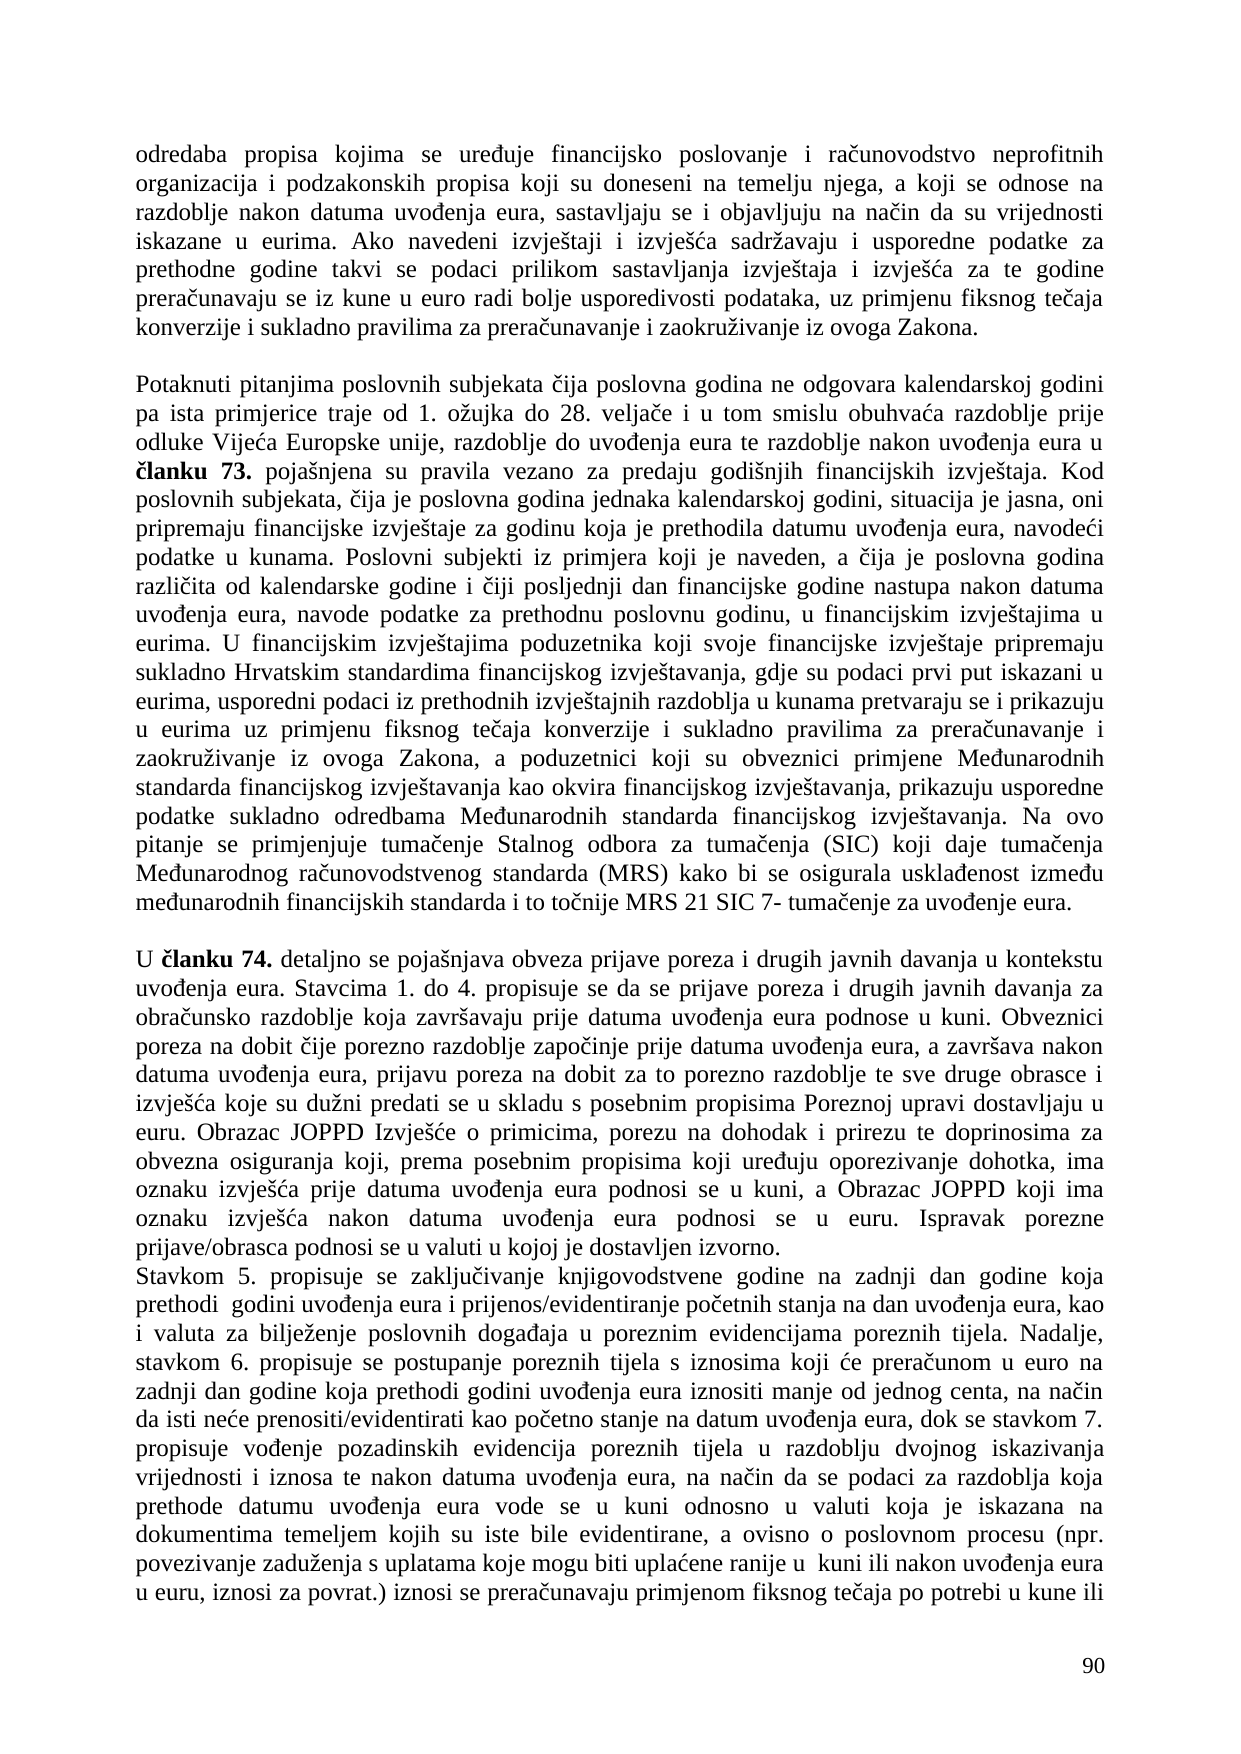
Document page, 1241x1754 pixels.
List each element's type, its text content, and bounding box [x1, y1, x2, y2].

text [135, 139, 1105, 341]
text Potaknuti pitanjima poslovnih subjekata čija poslovna godina ne odgovara kalendarskoj godini pa ista primjerice traje od 1. ožujka do 28. veljače i u tom smislu obuhvaća razdoblje prije odluke Vijeća Europske unije, razdoblje do uvođenja eura te razdoblje nakon uvođenja eura u članku 73. pojašnjena su pravila vezano za predaju godišnjih financijskih izvještaja. Kod poslovnih subjekata, čija je poslovna godina jednaka kalendarskoj godini, situacija je jasna, oni pripremaju financijske izvještaje za godinu koja je prethodila datumu uvođenja eura, navodeći podatke u kunama. Poslovni subjekti iz primjera koji je naveden, a čija je poslovna godina različita od kalendarske godine i čiji posljednji dan financijske godine nastupa nakon datuma uvođenja eura, navode podatke za prethodnu poslovnu godinu, u financijskim izvještajima u eurima. U financijskim izvještajima poduzetnika koji svoje financijske izvještaje pripremaju sukladno Hrvatskim standardima financijskog izvještavanja, gdje su podaci prvi put iskazani u eurima, usporedni podaci iz prethodnih izvještajnih razdoblja u kunama pretvaraju se i prikazuju u eurima uz primjenu fiksnog tečaja konverzije i sukladno pravilima za preračunavanje i zaokruživanje iz ovoga Zakona, a poduzetnici koji su obveznici primjene Međunarodnih standarda financijskog izvještavanja kao okvira financijskog izvještavanja, prikazuju usporedne podatke sukladno odredbama Međunarodnih standarda financijskog izvještavanja. Na ovo pitanje se primjenjuje tumačenje Stalnog odbora za tumačenja (SIC) koji daje tumačenja Međunarodnog računovodstvenog standarda (MRS) kako bi se osigurala usklađenost između međunarodnih financijskih standarda i to točnije MRS 21 SIC 7- tumačenje za uvođenje eura. [135, 369, 1105, 916]
text U članku 74. detaljno se pojašnjava obveza prijave poreza i drugih javnih davanja u kontekstu uvođenja eura. Stavcima 1. do 4. propisuje se da se prijave poreza i drugih javnih davanja za obračunsko razdoblje koja završavaju prije datuma uvođenja eura podnose u kuni. Obveznici poreza na dobit čije porezno razdoblje započinje prije datuma uvođenja eura, a završava nakon datuma uvođenja eura, prijavu poreza na dobit za to porezno razdoblje te sve druge obrasce i izvješća koje su dužni predati se u skladu s posebnim propisima Poreznoj upravi dostavljaju u euru. Obrazac JOPPD Izvješće o primicima, porezu na dohodak i prirezu te doprinosima za obvezna osiguranja koji, prema posebnim propisima koji uređuju oporezivanje dohotka, ima oznaku izvješća prije datuma uvođenja eura podnosi se u kuni, a Obrazac JOPPD koji ima oznaku izvješća nakon datuma uvođenja eura podnosi se u euru. Ispravak porezne prijave/obrasca podnosi se u valuti u kojoj je dostavljen izvorno. [135, 944, 1105, 1261]
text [135, 1261, 1105, 1606]
